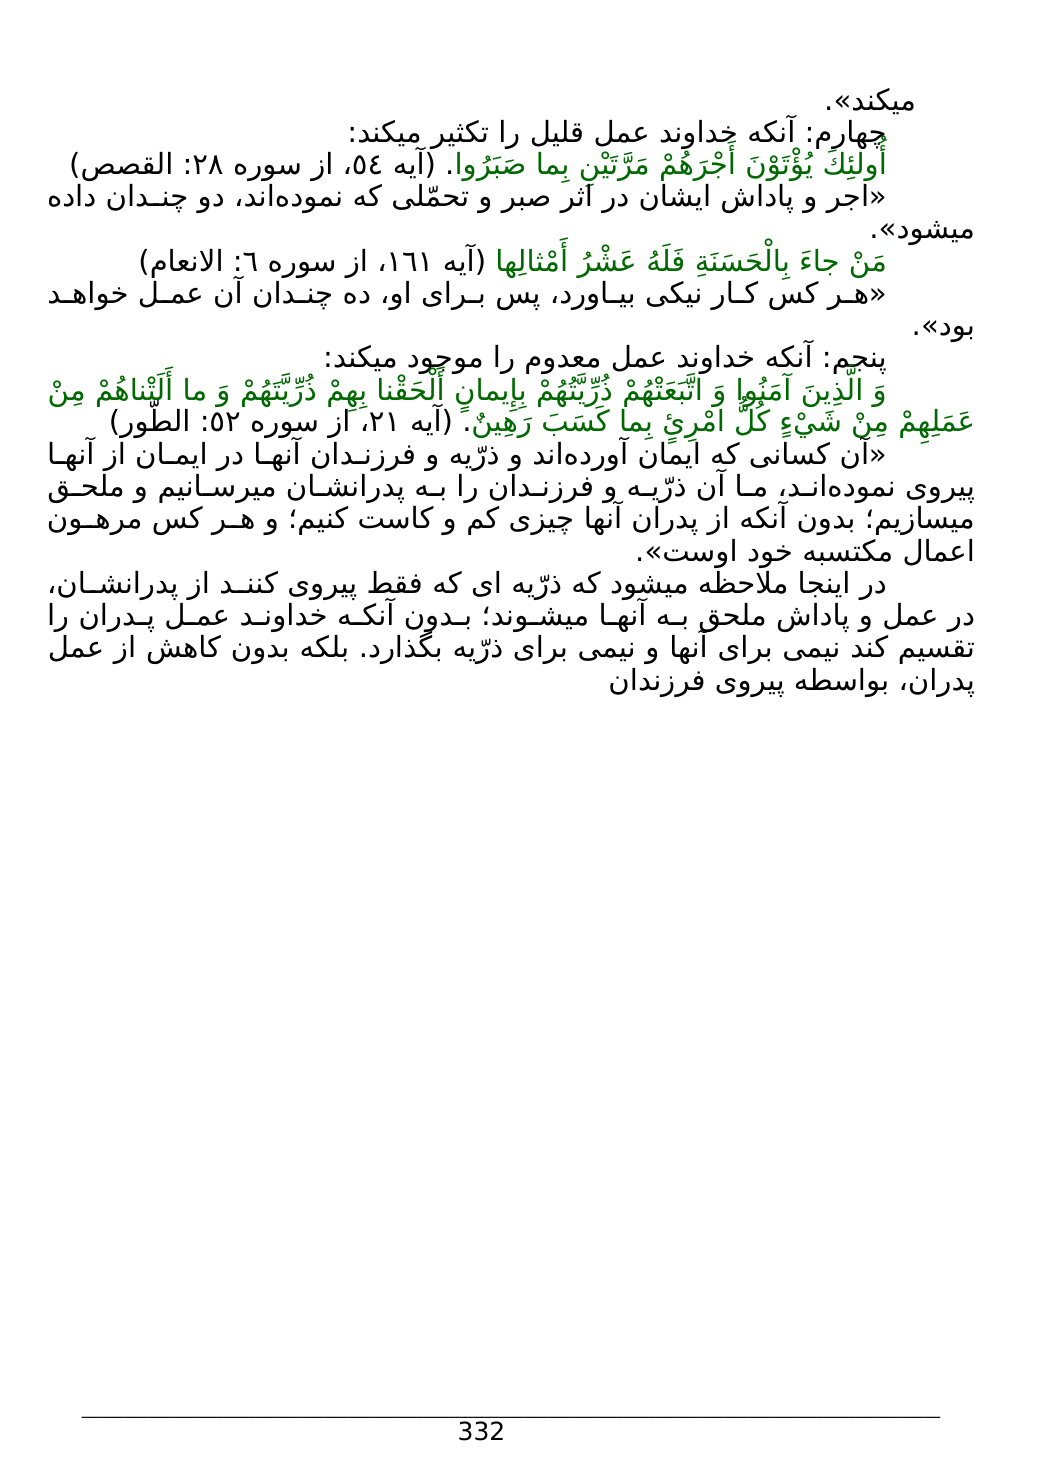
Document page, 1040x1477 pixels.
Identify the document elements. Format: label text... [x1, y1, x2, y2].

text «آن كسانى كه ایمان آورده‌اند و ذرّیه و فرزندان آنها در ایمان از آنها پیروى نموده‌اند، ما آن ذرّیه و فرزندان را به پدرانشان میرسانیم و ملحق میسازیم؛ بدون آنكه از پدران آنها چیزى كم و كاست كنیم؛ و هر كس مرهون اعمال مكتسبه خود اوست». [47, 439, 975, 568]
text أُولئِكَ يُؤْتَوْنَ أَجْرَهُمْ مَرَّتَيْنِ بِما صَبَرُوا. (آيه ٥٤، از سوره ٢٨: القصص) [47, 149, 975, 181]
text وَ الَّذِينَ آمَنُوا وَ اتَّبَعَتْهُمْ ذُرِّيَّتُهُمْ بِإِيمانٍ أَلْحَقْنا بِهِمْ ذُرِّيَّتَهُمْ وَ ما أَلَتْناهُمْ مِنْ عَمَلِهِمْ مِنْ شَيْ‌ءٍ كُلُّ امْرِئٍ بِما كَسَبَ رَهِينٌ. (آيه ٢١، از سوره ٥٢: الطّور) [47, 374, 975, 439]
text در اینجا ملاحظه میشود كه ذرّیه اى كه فقط پیروى كنند از پدرانشان، در عمل و پاداش ملحق به آنها میشوند؛ بدون آنكه خداوند عمل پدران را تقسیم كند نیمى براى آنها و نیمى براى ذرّیه بگذارد. بلكه بدون كاهش از عمل پدران، بواسطه پیروى فرزندان‌ [47, 568, 975, 697]
text پنجم: آنكه خداوند عمل معدوم را موجود میكند: [47, 342, 975, 374]
text «هر كس كار نیكى بیاورد، پس براى او، ده چندان آن عمل خواهد بود». [47, 278, 975, 342]
text مَنْ جاءَ بِالْحَسَنَةِ فَلَهُ عَشْرُ أَمْثالِها (آيه ١٦١، از سوره ٦: الانعام) [47, 245, 975, 278]
text چهارم: آنكه خداوند عمل قلیل را تكثیر میكند: [47, 117, 975, 149]
text میكند». [47, 84, 975, 117]
text «اجر و پاداش ایشان در اثر صبر و تحمّلى كه نموده‌اند، دو چندان داده میشود». [47, 181, 975, 245]
